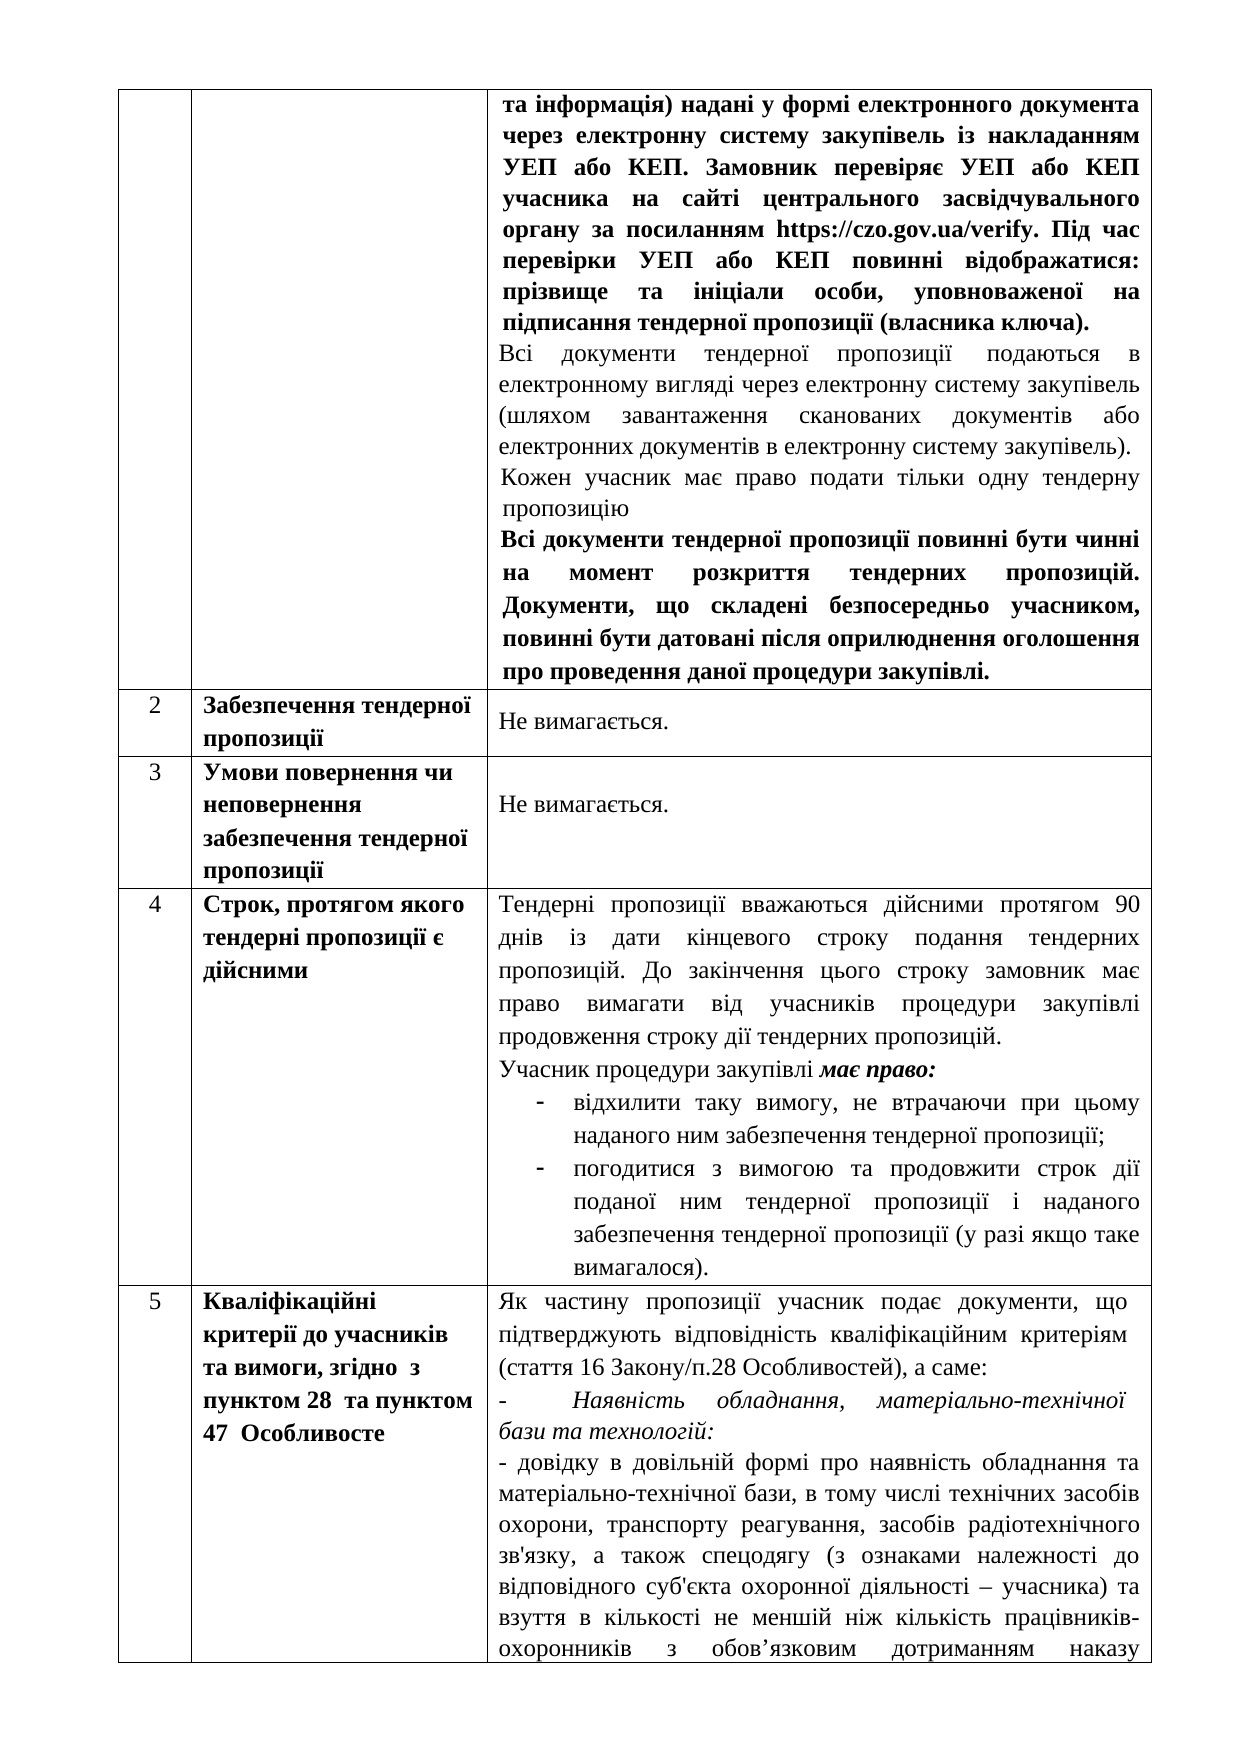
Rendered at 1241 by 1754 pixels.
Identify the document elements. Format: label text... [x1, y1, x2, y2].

table_cell 4 [119, 889, 191, 1285]
table_cell 5 [119, 1286, 191, 1662]
table_cell Забезпечення тендерної пропозиції [192, 690, 487, 756]
table_cell 1 [119, 90, 191, 689]
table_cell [192, 90, 487, 689]
table_cell 3 [119, 757, 191, 888]
table_cell Строк, протягом якого тендерні пропозиції є дійсними [192, 889, 487, 1285]
table_cell Не вимагається. [488, 690, 1151, 756]
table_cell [192, 1286, 487, 1662]
table_cell Умови повернення чи неповернення забезпечення тендерної пропозиції [192, 757, 487, 888]
table_cell 2 [119, 690, 191, 756]
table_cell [488, 90, 1151, 689]
table_cell Не вимагається. [488, 757, 1151, 888]
table_cell Тендерні пропозиції вважаються дійсними протягом 90 днів із дати кінцевого строку подання тендерних пропозицій. До закінчення цього строку замовник має право вимагати від учасників процедури закупівлі продовження строку дії тендерних пропозицій. Учасник процедури закупівлі має право: відхилити таку вимогу, не втрачаючи при цьому наданого ним забезпечення тендерної пропозиції; погодитися з вимогою та продовжити строк дії поданої ним тендерної пропозиції і наданого забезпечення тендерної пропозиції (у разі якщо таке вимагалося). [488, 889, 1151, 1285]
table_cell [488, 1286, 1151, 1662]
